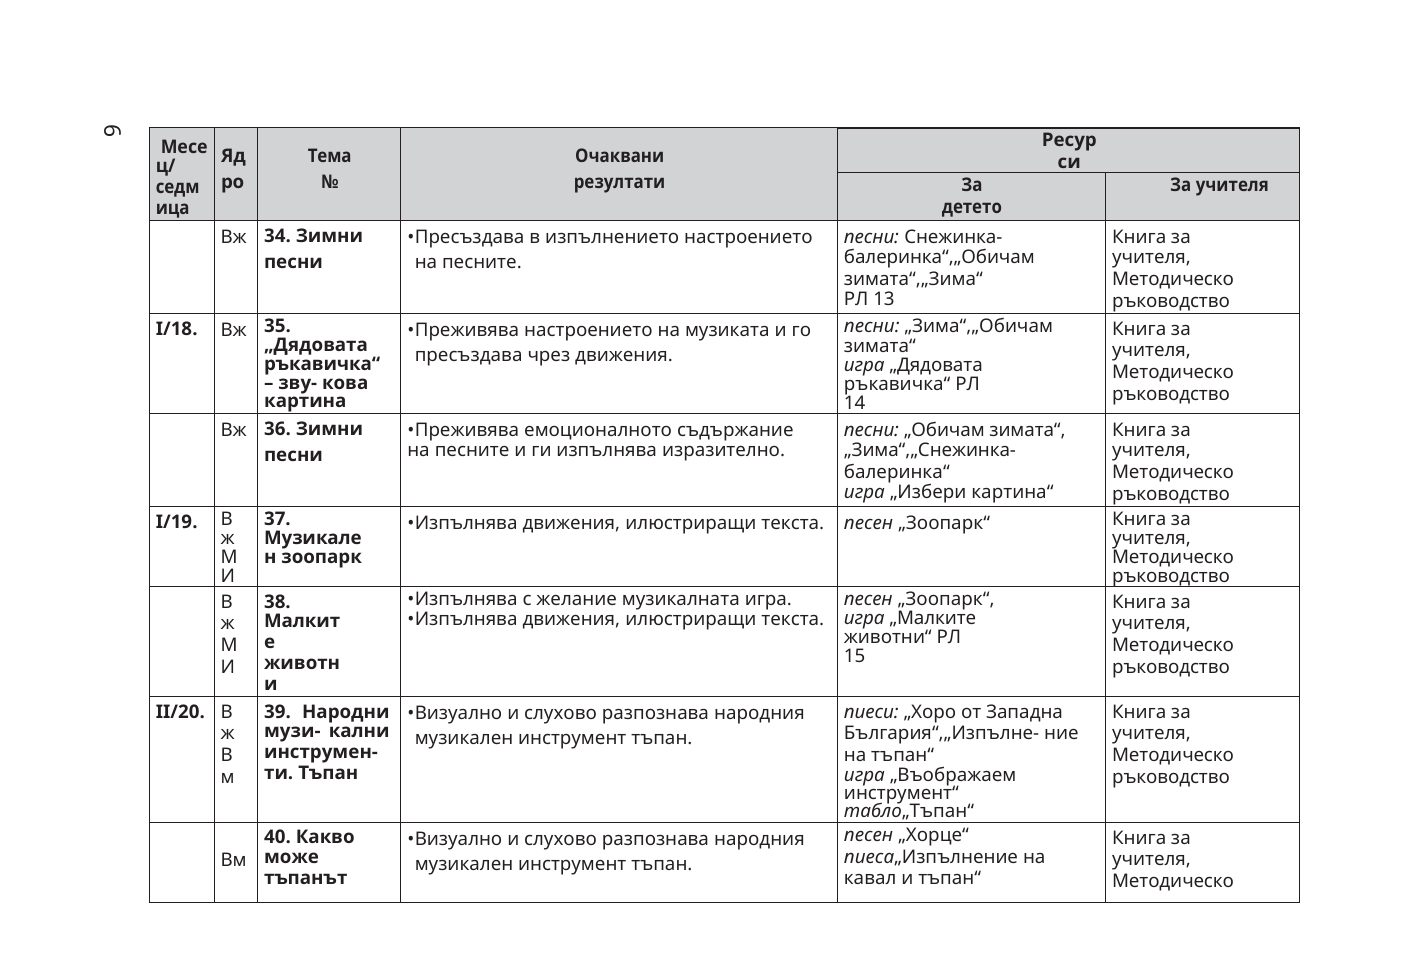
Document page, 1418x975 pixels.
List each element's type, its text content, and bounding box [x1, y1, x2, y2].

table_cell 35.„Дядовата ръкавичка“ – зву- кова картина [258, 314, 400, 413]
table_cell Книга за учителя, Методическо ръководство [1106, 314, 1299, 413]
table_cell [838, 823, 1105, 902]
table_cell песен „Зоопарк“, игра „Малките животни“ РЛ 15 [838, 587, 1105, 696]
table_header Mесец/ седмица [150, 128, 214, 220]
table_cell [258, 823, 400, 902]
table_cell 34. Зимни песни [258, 221, 400, 313]
table_cell 38. Малките животни [258, 587, 400, 696]
table_cell Вж МИ [215, 587, 257, 696]
table_cell 36. Зимни песни [258, 414, 400, 506]
table_header Очаквани резултати [401, 128, 837, 220]
table_cell За учителя [1106, 173, 1299, 220]
table_cell Изпълнява движения, илюстриращи текста. [401, 507, 837, 586]
table_cell I/18. [150, 314, 214, 413]
table_cell пиеси: „Хоро от Западна България“,„Изпълне- ние на тъпан“ игра „Въображаем инструмент“ табло„Тъпан“ [838, 697, 1105, 822]
table_cell песни: Снежинка-балеринка“,„Обичам зимата“,„Зима“ РЛ 13 [838, 221, 1105, 313]
table_cell [150, 587, 214, 696]
table_cell песни: „Обичам зимата“,„Зима“,„Снежинка- балеринка“ игра „Избери картина“ [838, 414, 1105, 506]
table_cell песни: „Зима“,„Oбичам зимата“ игра „Дядовата ръкавичка“ РЛ 14 [838, 314, 1105, 413]
table_cell [150, 221, 214, 313]
table_header Тема № [258, 128, 400, 220]
table_cell [150, 823, 214, 902]
table_cell Вж МИ [215, 507, 257, 586]
table_cell Преживява емоционалното съдържание на песните и ги изпълнява изразително. [401, 414, 837, 506]
table_cell Вж [215, 314, 257, 413]
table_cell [401, 823, 837, 902]
table_cell Книга за учителя, Методическо ръководство [1106, 697, 1299, 822]
table_cell За детето [838, 173, 1105, 220]
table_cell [1106, 823, 1299, 902]
table_cell Преживява настроението на музиката и го пресъздава чрез движения. [401, 314, 837, 413]
table_cell Пресъздава в изпълнението настроението на песните. [401, 221, 837, 313]
table_cell I/19. [150, 507, 214, 586]
table_cell Книга за учителя, Методическо ръководство [1106, 414, 1299, 506]
table_header Ресурси [838, 129, 1299, 172]
table_header Ядро [215, 128, 257, 220]
table_cell 37. Музикален зоопарк [258, 507, 400, 586]
table_cell Книга за учителя, Методическо ръководство [1106, 507, 1299, 586]
table_cell Вж Вм [215, 697, 257, 822]
table_cell Книга за учителя, Методическо ръководство [1106, 221, 1299, 313]
table_cell Вм [215, 823, 257, 902]
table_cell 39. Народни музи- кални инструмен- ти. Тъпан [258, 697, 400, 822]
table_cell Вж [215, 221, 257, 313]
table_cell Визуално и слухово разпознава народния музикален инструмент тъпан. [401, 697, 837, 822]
table_cell Изпълнява с желание музикалната игра. Изпълнява движения, илюстриращи текста. [401, 587, 837, 696]
table_cell [150, 414, 214, 506]
table_cell Книга за учителя, Методическо ръководство [1106, 587, 1299, 696]
table_cell песен „Зоопарк“ [838, 507, 1105, 586]
table_cell Вж [215, 414, 257, 506]
table_cell II/20. [150, 697, 214, 822]
